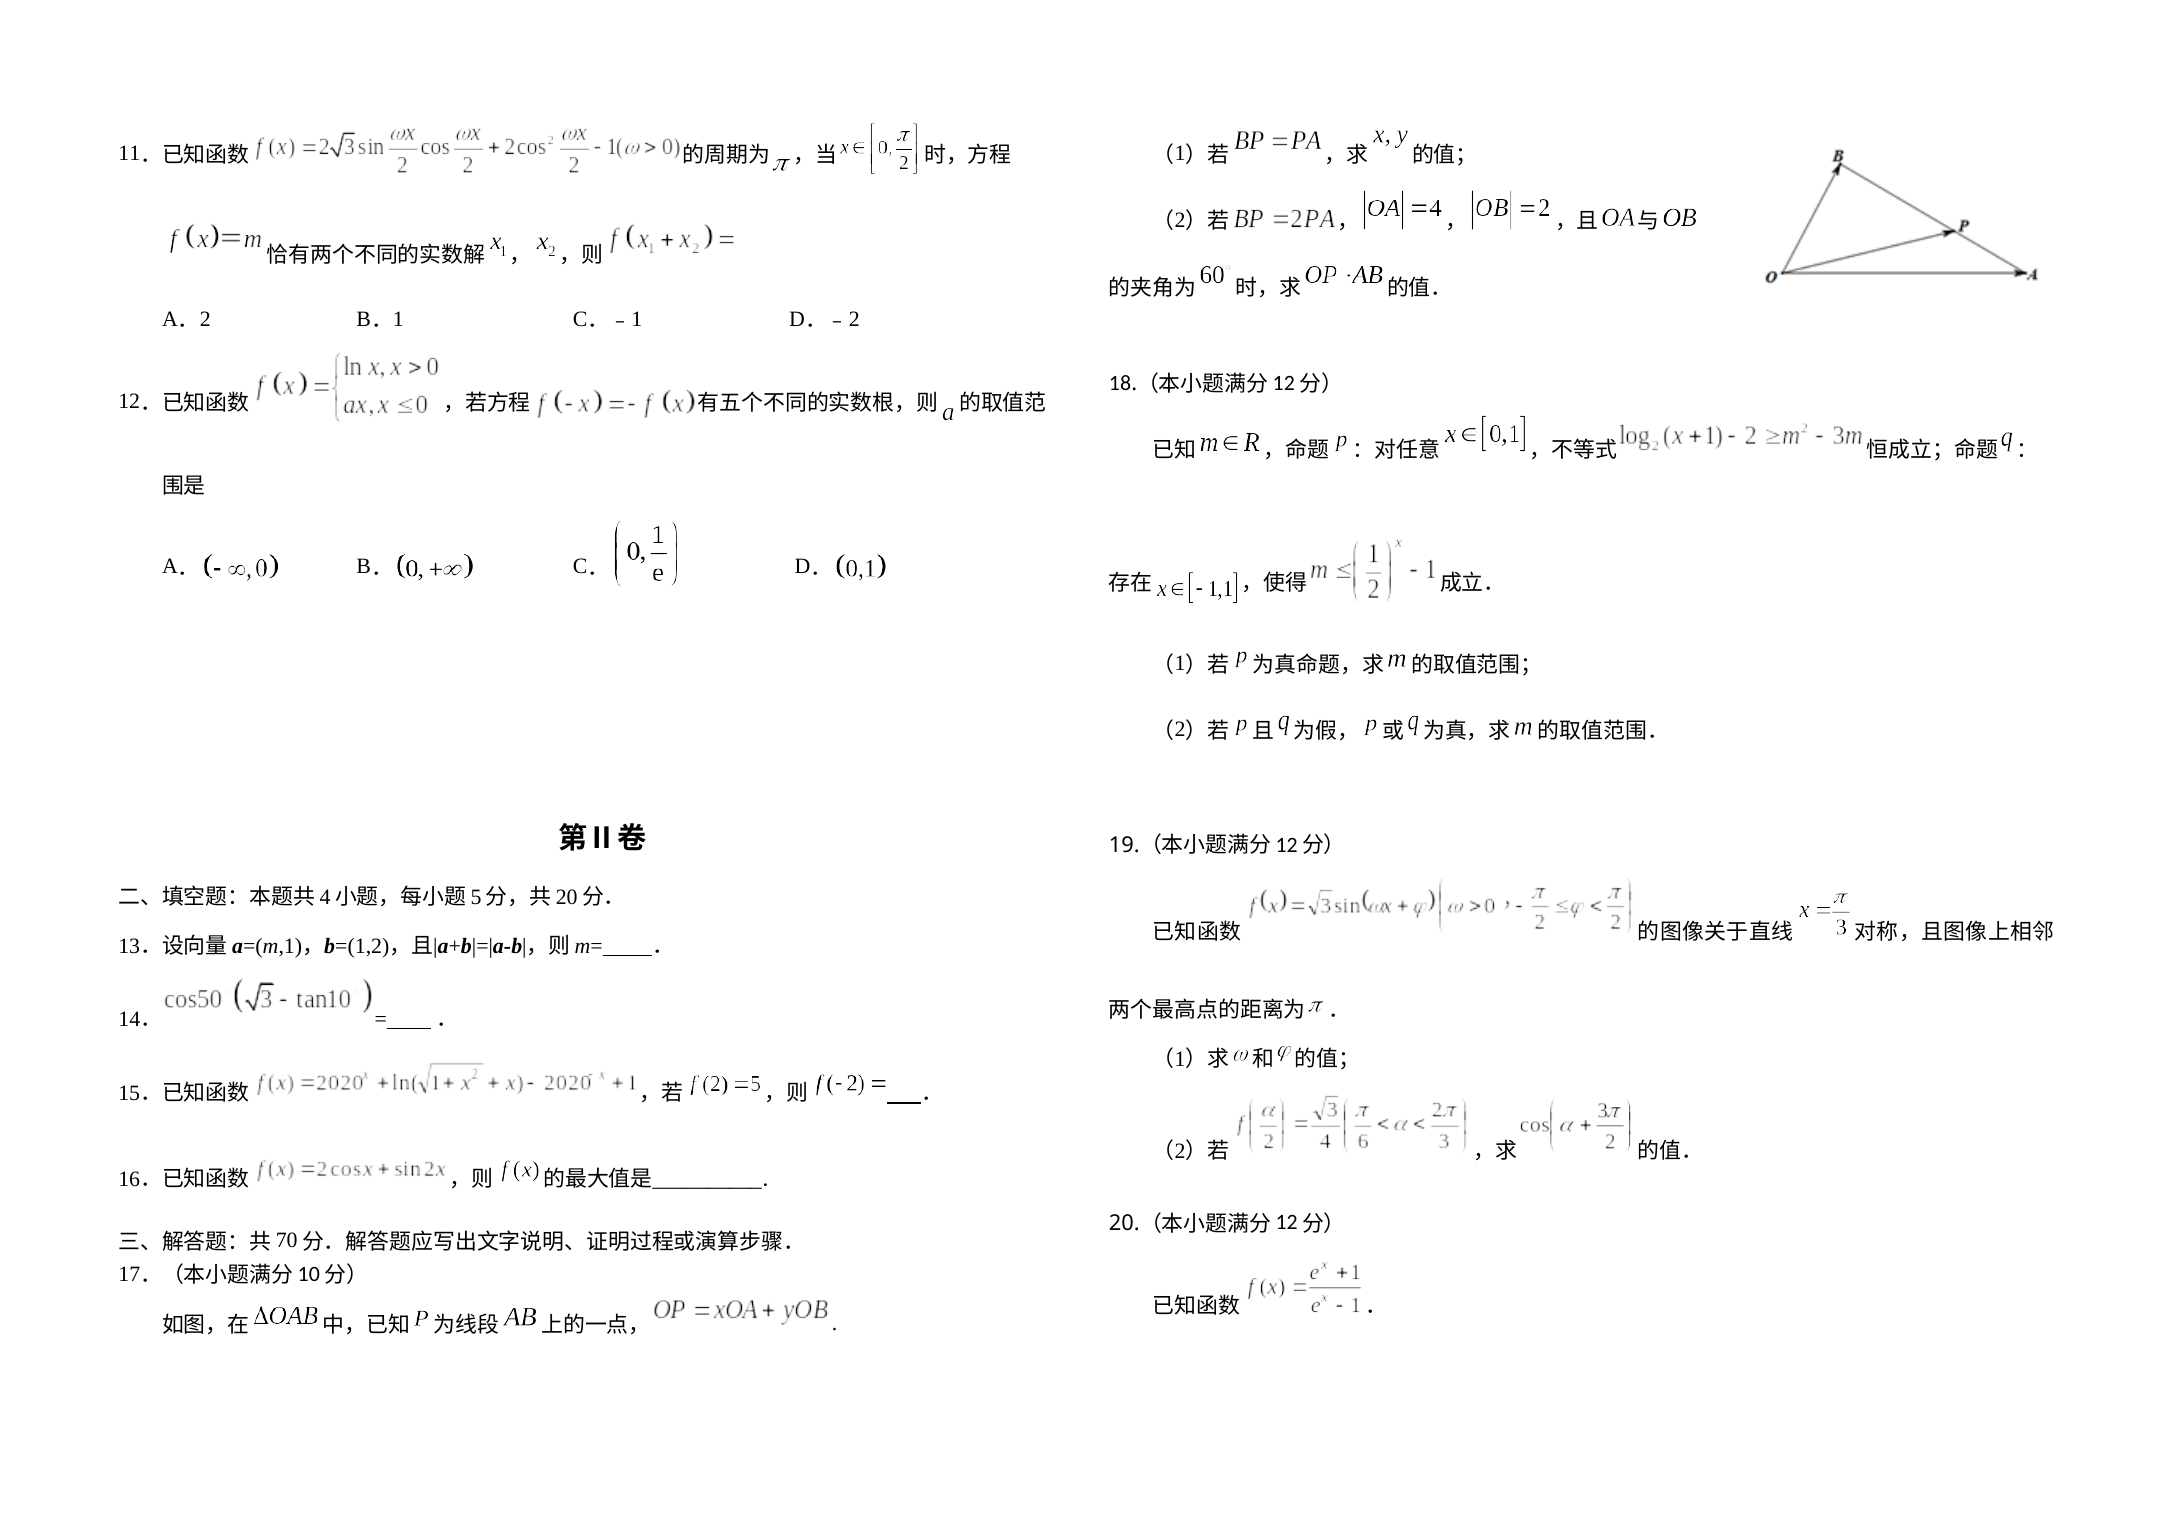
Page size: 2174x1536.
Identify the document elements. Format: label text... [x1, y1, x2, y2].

text （1）若，求的值； [1109, 120, 2055, 186]
list 20.（本小题满分12分） [1109, 1205, 2055, 1238]
text （2）若，求的值． [1109, 1089, 2055, 1189]
text （1）求和的值； [1109, 1040, 2055, 1073]
text 三、解答题：共70分．解答题应写出文字说明、证明过程或演算步骤． [118, 1223, 1064, 1257]
text 二、填空题：本题共4小题，每小题5分，共20分． [118, 878, 1064, 912]
text 如图，在中，已知为线段上的一点，. [118, 1290, 1064, 1356]
text （1）若为真命题，求的取值范围； [1109, 646, 2055, 680]
list 16．已知函数，则的最大值是__________． [118, 1141, 1064, 1207]
picture [1749, 135, 2044, 289]
list 已知，命题：对任意，不等式恒成立；命题：存在，使得成立． [1109, 415, 2055, 631]
text 12．已知函数，若方程有五个不同的实数根，则的取值范围是 [118, 351, 1064, 500]
list 19.（本小题满分12分） [1109, 826, 2055, 859]
text 17．（本小题满分10分） [118, 1257, 1064, 1290]
text 11．已知函数的周期为，当时，方程恰有两个不同的实数解，，则 [118, 120, 1064, 286]
text A．2 B．1 C．﹣1 D．﹣2 [118, 302, 1064, 335]
list 14．= ． [118, 976, 1064, 1043]
list 已知函数的图像关于直线对称，且图像上相邻两个最高点的距离为． [1109, 875, 2055, 1024]
text （2）若且为假，或为真，求的取值范围． [1109, 696, 2055, 762]
text 13．设向量a=(m,1)，b=(1,2)，且|a+b|=|a-b|，则m= ． [118, 927, 1064, 961]
list 15．已知函数，若，则 ． [118, 1059, 1064, 1125]
text 第Ⅱ卷 [140, 815, 1064, 857]
list 已知函数． [1109, 1254, 2055, 1354]
text A． B． C． D． [118, 516, 1064, 616]
list 18.（本小题满分12分） [1109, 366, 2055, 399]
text （2）若，，，且与的夹角为时，求的值． [1109, 186, 2055, 319]
